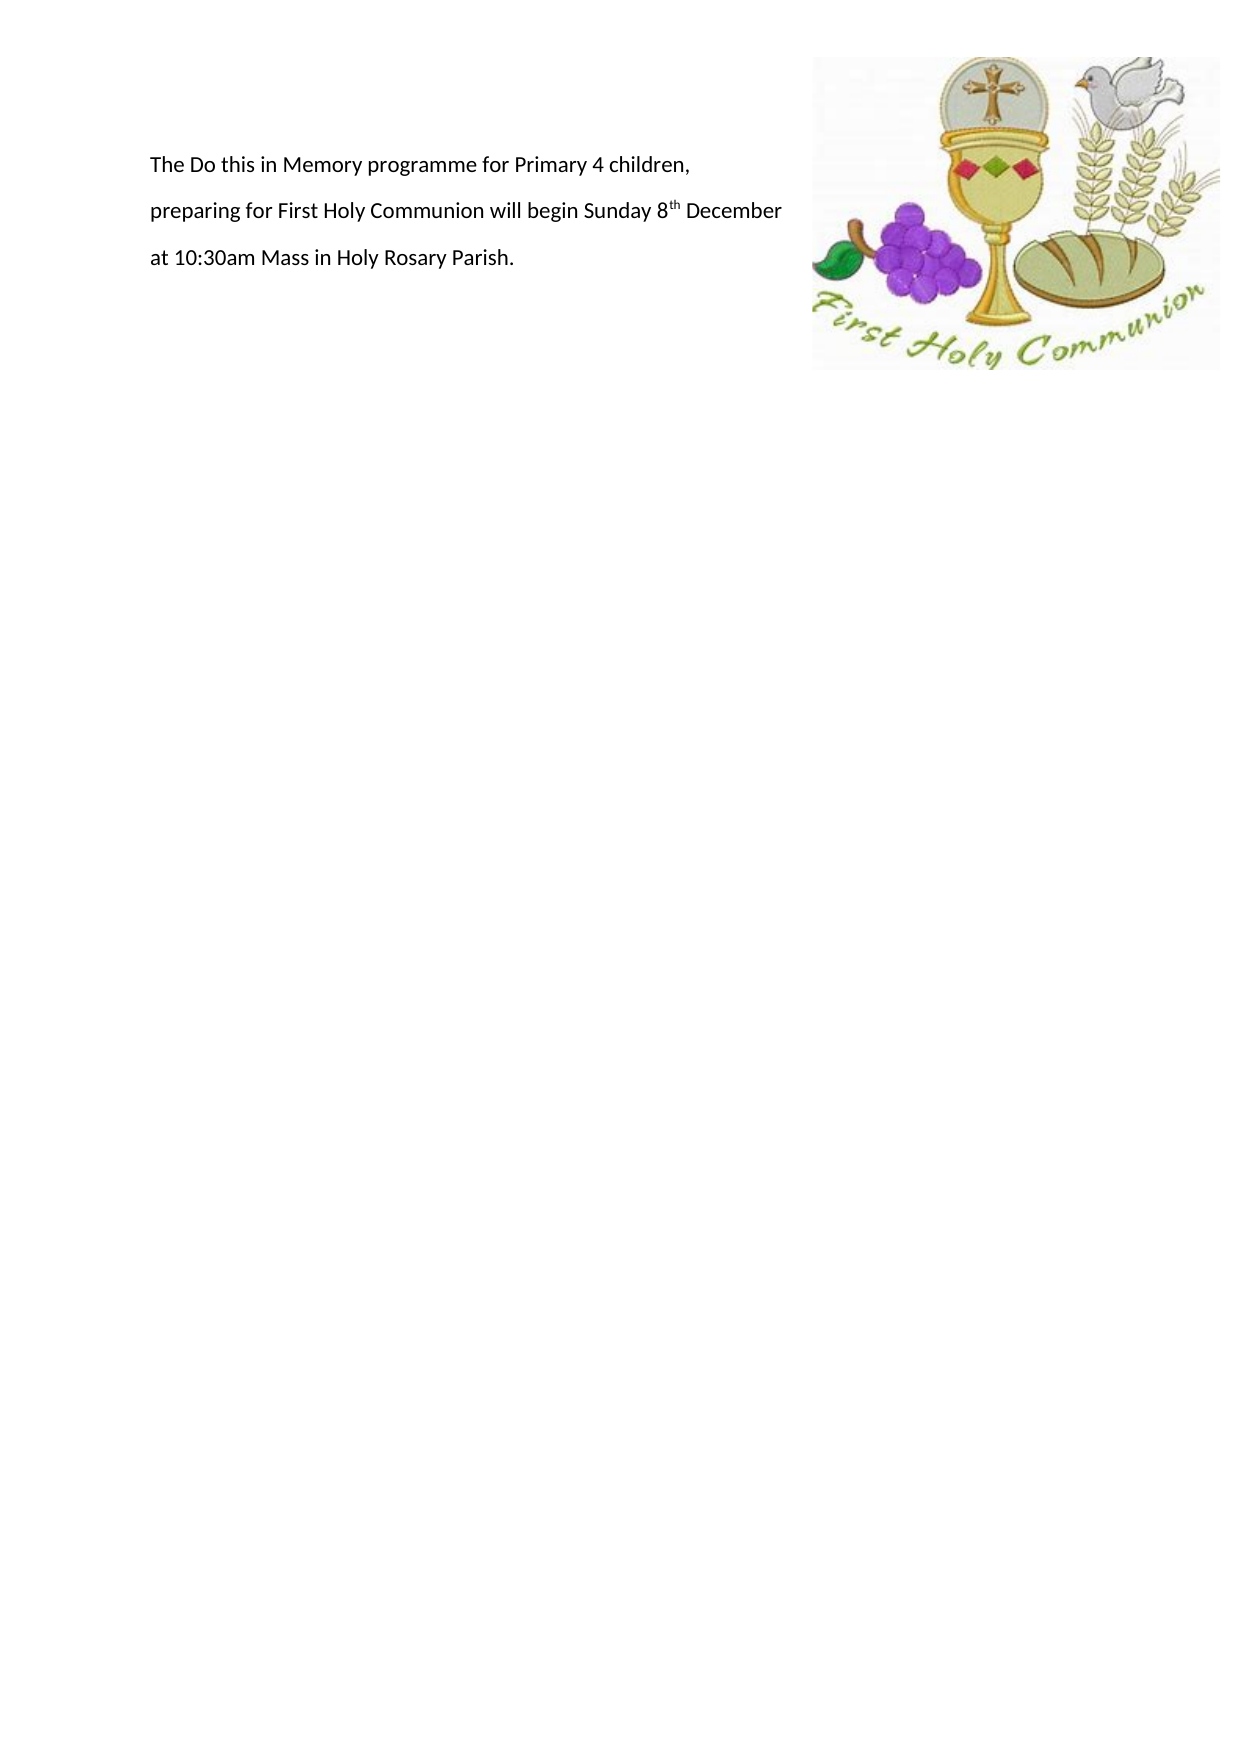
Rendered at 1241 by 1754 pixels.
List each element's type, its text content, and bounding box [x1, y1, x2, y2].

picture [812, 57, 1221, 370]
text The Do this in Memory programme for Primary 4 children, [150, 150, 812, 178]
text at 10:30am Mass in Holy Rosary Parish. [150, 243, 812, 271]
text preparing for First Holy Communion will begin Sunday 8th December [150, 196, 812, 224]
